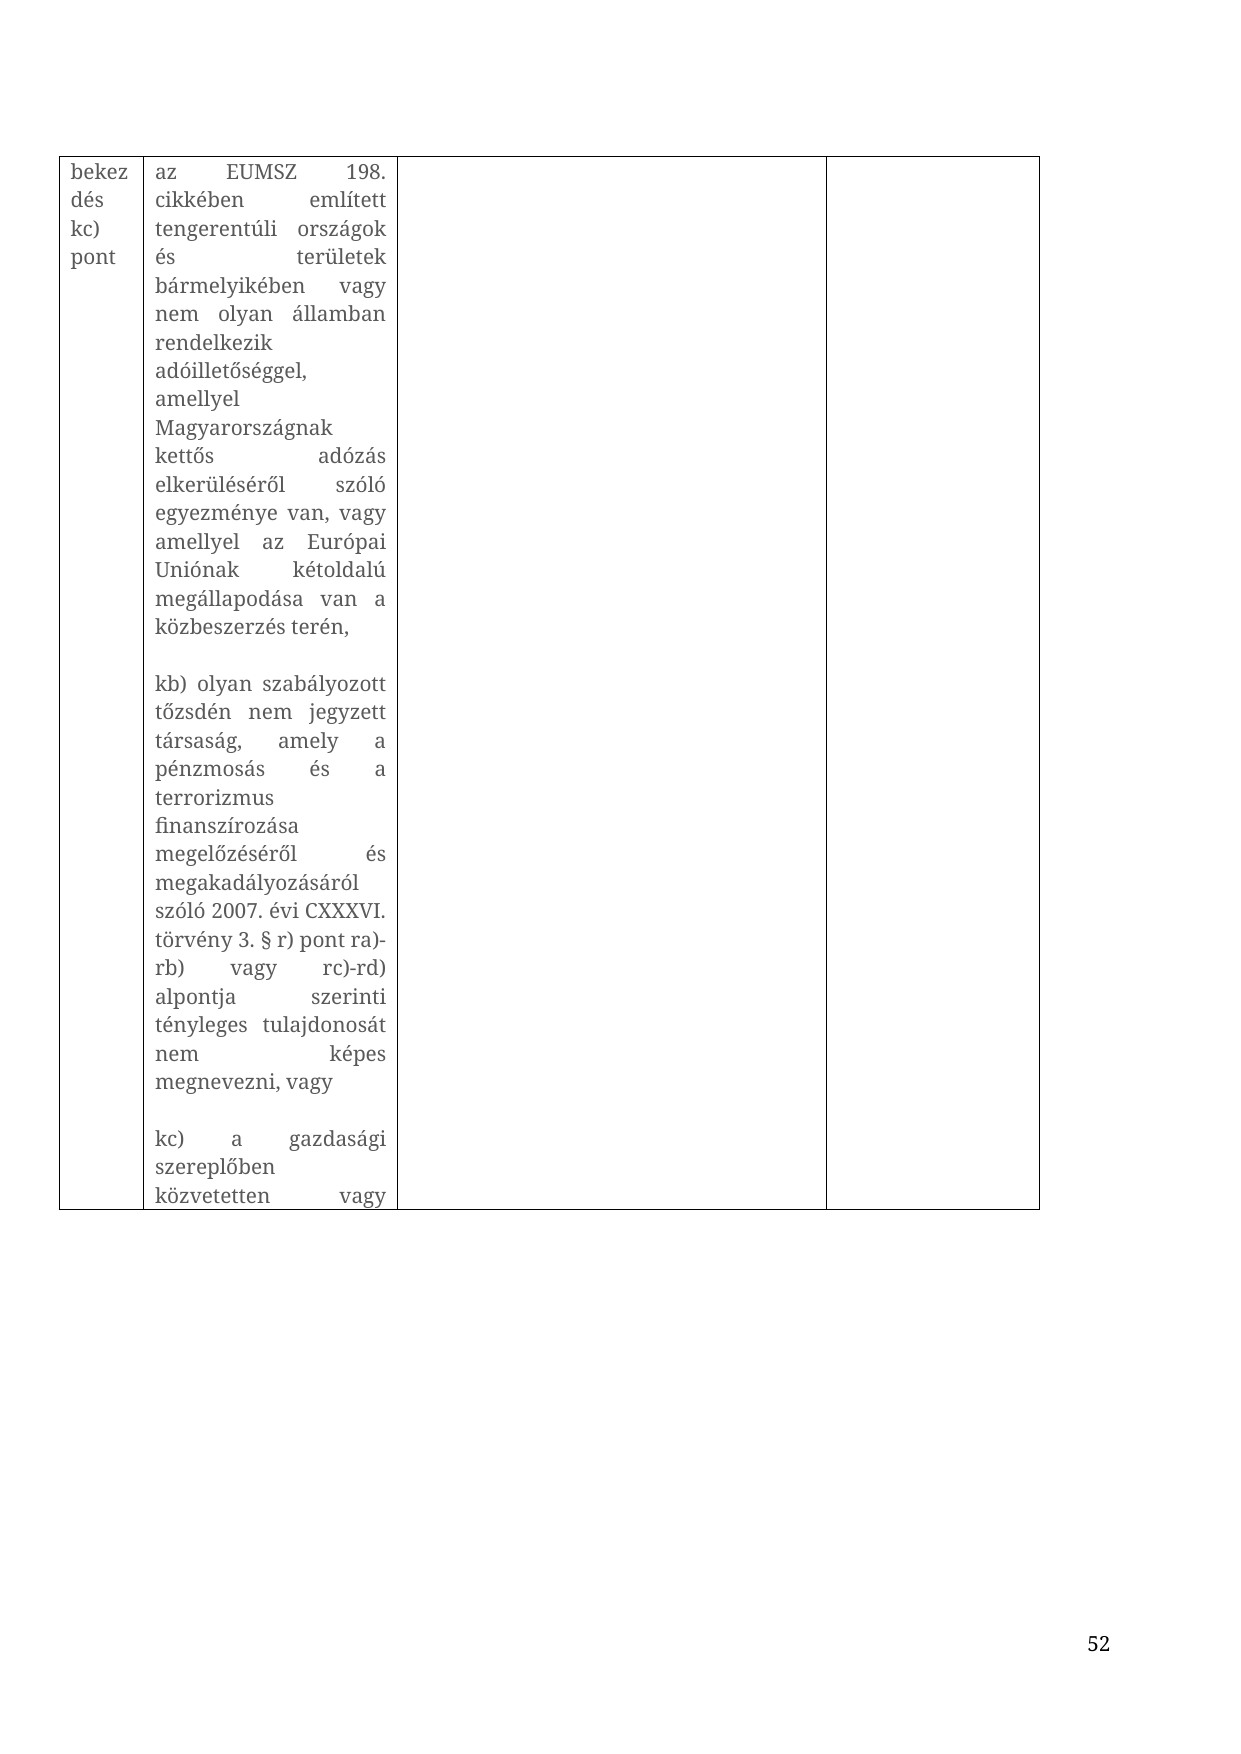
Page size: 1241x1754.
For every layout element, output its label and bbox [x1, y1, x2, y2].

table_cell [60, 157, 143, 1209]
